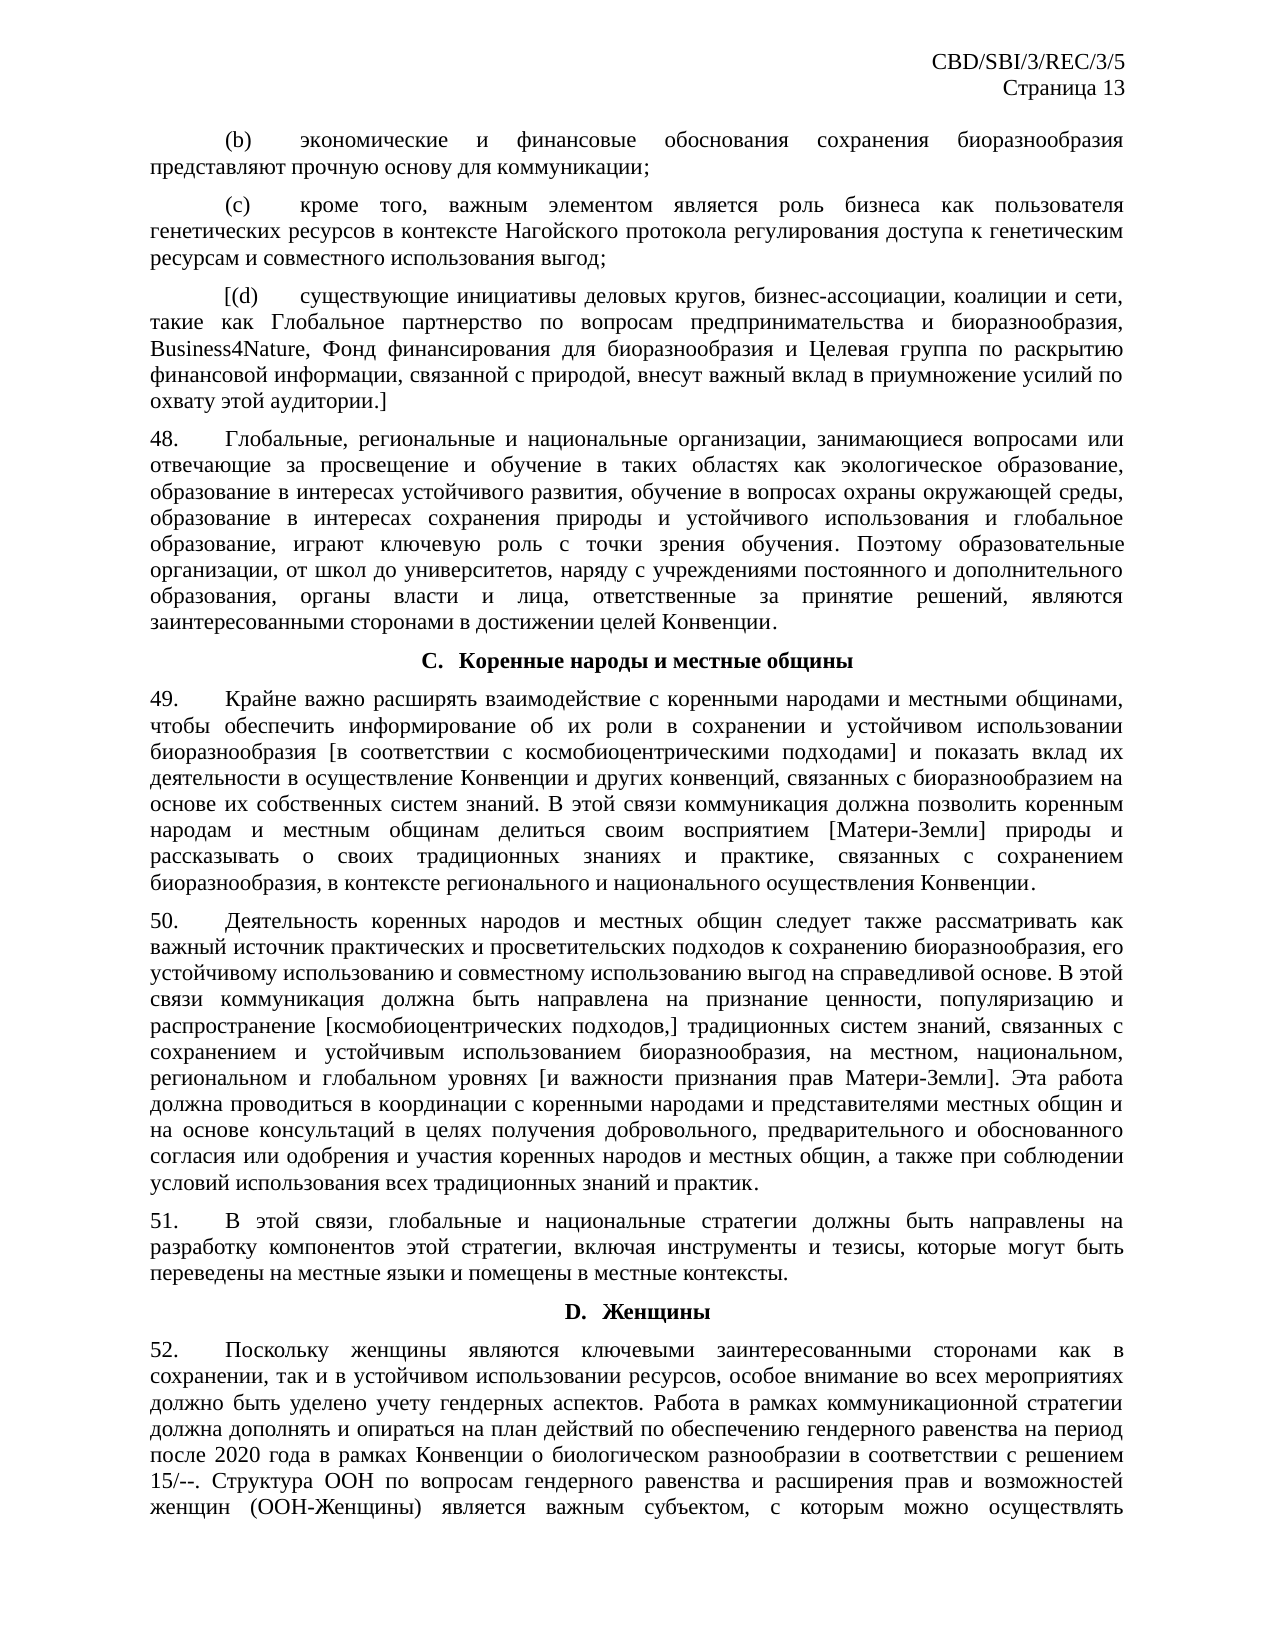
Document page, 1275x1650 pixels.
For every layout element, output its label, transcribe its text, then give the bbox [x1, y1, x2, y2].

list Деятельность коренных народов и местных общин следует также рассматривать как важный источник практических и просветительских подходов к сохранению биоразнообразия, его устойчивому использованию и совместному использованию выгод на справедливой основе. В этой связи коммуникация должна быть направлена на признание ценности, популяризацию и распространение [космобиоцентрических подходов,] традиционных систем знаний, связанных с сохранением и устойчивым использованием биоразнообразия, на местном, национальном, региональном и глобальном уровнях [и важности признания прав Матери-Земли]. Эта работа должна проводиться в координации с коренными народами и представителями местных общин и на основе консультаций в целях получения добровольного, предварительного и обоснованного согласия или одобрения и участия коренных народов и местных общин, а также при соблюдении условий использования всех традиционных знаний и практик. [150, 907, 1125, 1195]
list Глобальные, региональные и национальные организации, занимающиеся вопросами или отвечающие за просвещение и обучение в таких областях как экологическое образование, образование в интересах устойчивого развития, обучение в вопросах охраны окружающей среды, образование в интересах сохранения природы и устойчивого использования и глобальное образование, играют ключевую роль с точки зрения обучения. Поэтому образовательные организации, от школ до университетов, наряду с учреждениями постоянного и дополнительного образования, органы власти и лица, ответственные за принятие решений, являются заинтересованными сторонами в достижении целей Конвенции. [150, 426, 1125, 635]
text [(d) существующие инициативы деловых кругов, бизнес-ассоциации, коалиции и сети, такие как Глобальное партнерство по вопросам предпринимательства и биоразнообразия, Business4Nature, Фонд финансирования для биоразнообразия и Целевая группа по раскрытию финансовой информации, связанной с природой, внесут важный вклад в приумножение усилий по охвату этой аудитории.] [150, 283, 1125, 413]
list экономические и финансовые обоснования сохранения биоразнообразия представляют прочную основу для коммуникации; [150, 127, 1125, 179]
list В этой связи, глобальные и национальные стратегии должны быть направлены на разработку компонентов этой стратегии, включая инструменты и тезисы, которые могут быть переведены на местные языки и помещены в местные контексты. [150, 1207, 1125, 1286]
list Крайне важно расширять взаимодействие с коренными народами и местными общинами, чтобы обеспечить информирование об их роли в сохранении и устойчивом использовании биоразнообразия [в соответствии с космобиоцентрическими подходами] и показать вклад их деятельности в осуществление Конвенции и других конвенций, связанных с биоразнообразием на основе их собственных систем знаний. В этой связи коммуникация должна позволить коренным народам и местным общинам делиться своим восприятием [Матери-Земли] природы и рассказывать о своих традиционных знаниях и практике, связанных с сохранением биоразнообразия, в контексте регионального и национального осуществления Конвенции. [150, 686, 1125, 895]
subtitle Коренные народы и местные общины [150, 647, 1125, 673]
list кроме того, важным элементом является роль бизнеса как пользователя генетических ресурсов в контексте Нагойского протокола регулирования доступа к генетическим ресурсам и совместного использования выгод; [150, 192, 1125, 270]
subtitle Женщины [150, 1298, 1125, 1324]
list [150, 1337, 1125, 1520]
